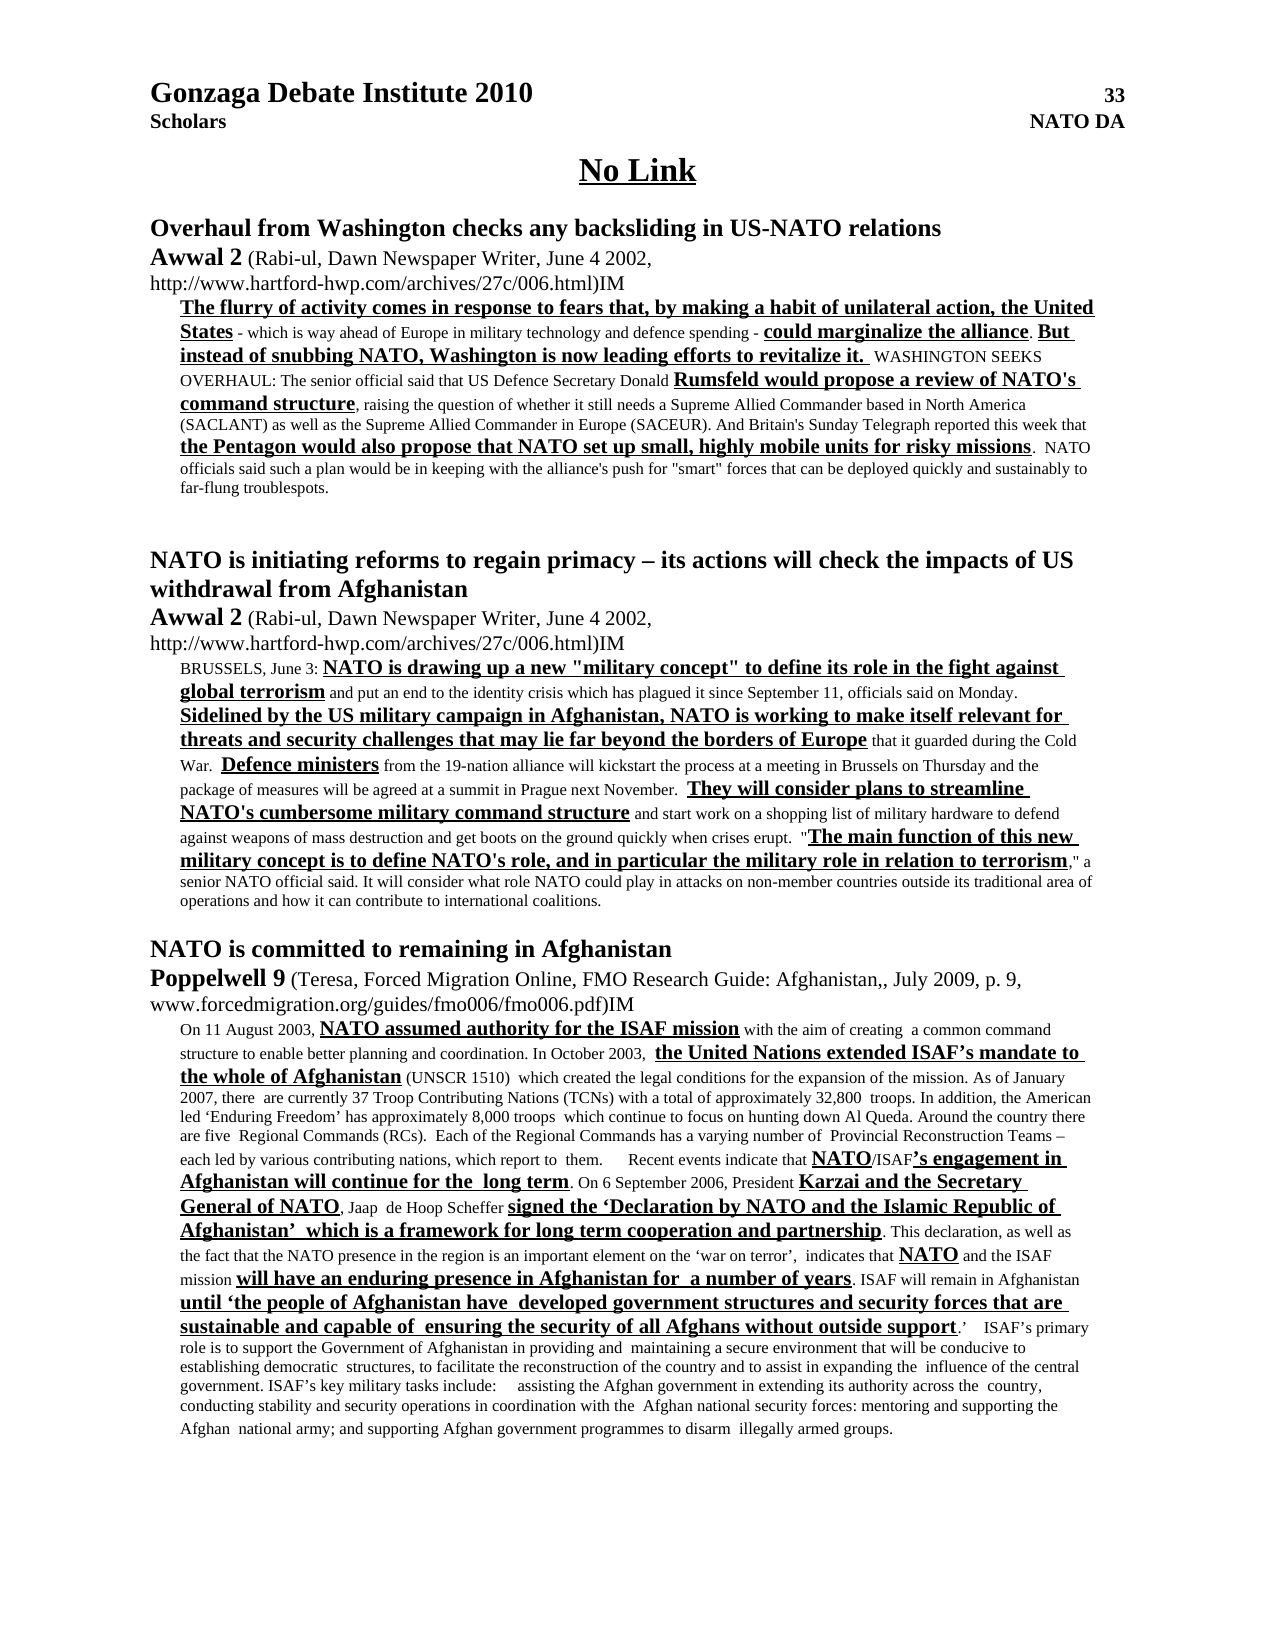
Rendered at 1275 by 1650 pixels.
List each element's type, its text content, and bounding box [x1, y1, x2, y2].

text NATO is committed to remaining in Afghanistan [150, 934, 1125, 963]
text BRUSSELS, June 3: NATO is drawing up a new "military concept" to define its role in the fight against global terrorism and put an end to the identity crisis which has plagued it since September 11, officials said on Monday. Sidelined by the US military campaign in Afghanistan, NATO is working to make itself relevant for threats and security challenges that may lie far beyond the borders of Europe that it guarded during the Cold War. Defence ministers from the 19-nation alliance will kickstart the process at a meeting in Brussels on Thursday and the package of measures will be agreed at a summit in Prague next November. They will consider plans to streamline NATO's cumbersome military command structure and start work on a shopping list of military hardware to defend against weapons of mass destruction and get boots on the ground quickly when crises erupt. "The main function of this new military concept is to define NATO's role, and in particular the military role in relation to terrorism," a senior NATO official said. It will consider what role NATO could play in attacks on non-member countries outside its traditional area of operations and how it can contribute to international coalitions. [180, 655, 1095, 910]
text The flurry of activity comes in response to fears that, by making a habit of unilateral action, the United States - which is way ahead of Europe in military technology and defence spending - could marginalize the alliance. But instead of snubbing NATO, Washington is now leading efforts to revitalize it. WASHINGTON SEEKS OVERHAUL: The senior official said that US Defence Secretary Donald Rumsfeld would propose a review of NATO's command structure, raising the question of whether it still needs a Supreme Allied Commander based in North America (SACLANT) as well as the Supreme Allied Commander in Europe (SACEUR). And Britain's Sunday Telegraph reported this week that the Pentagon would also propose that NATO set up small, highly mobile units for risky missions. NATO officials said such a plan would be in keeping with the alliance's push for "smart" forces that can be deployed quickly and sustainably to far-flung troublespots. [180, 317, 1095, 497]
text Awwal 2 (Rabi-ul, Dawn Newspaper Writer, June 4 2002, http://www.hartford-hwp.com/archives/27c/006.html)IM [150, 242, 1125, 295]
title No Link [150, 150, 1125, 188]
text On 11 August 2003, NATO assumed authority for the ISAF mission with the aim of creating a common command structure to enable better planning and coordination. In October 2003, the United Nations extended ISAF’s mandate to the whole of Afghanistan (UNSCR 1510) which created the legal conditions for the expansion of the mission. As of January 2007, there are currently 37 Troop Contributing Nations (TCNs) with a total of approximately 32,800 troops. In addition, the American led ‘Enduring Freedom’ has approximately 8,000 troops which continue to focus on hunting down Al Queda. Around the country there are five Regional Commands (RCs). Each of the Regional Commands has a varying number of Provincial Reconstruction Teams – each led by various contributing nations, which report to them. Recent events indicate that NATO/ISAF’s engagement in Afghanistan will continue for the long term. On 6 September 2006, President Karzai and the Secretary General of NATO, Jaap de Hoop Scheffer signed the ‘Declaration by NATO and the Islamic Republic of Afghanistan’ which is a framework for long term cooperation and partnership. This declaration, as well as the fact that the NATO presence in the region is an important element on the ‘war on terror’, indicates that NATO and the ISAF mission will have an enduring presence in Afghanistan for a number of years. ISAF will remain in Afghanistan until ‘the people of Afghanistan have developed government structures and security forces that are sustainable and capable of ensuring the security of all Afghans without outside support.’ ISAF’s primary role is to support the Government of Afghanistan in providing and maintaining a secure environment that will be conducive to establishing democratic structures, to facilitate the reconstruction of the country and to assist in expanding the influence of the central government. ISAF’s key military tasks include: assisting the Afghan government in extending its authority across the country, conducting stability and security operations in coordination with the Afghan national security forces: mentoring and supporting the Afghan national army; and supporting Afghan government programmes to disarm illegally armed groups. [180, 1016, 1095, 1439]
text NATO is initiating reforms to regain primacy – its actions will check the impacts of US withdrawal from Afghanistan [150, 545, 1125, 602]
text Poppelwell 9 (Teresa, Forced Migration Online, FMO Research Guide: Afghanistan,, July 2009, p. 9, www.forcedmigration.org/guides/fmo006/fmo006.pdf)IM [150, 963, 1125, 1016]
text Overhaul from Washington checks any backsliding in US-NATO relations [150, 213, 1125, 242]
text Awwal 2 (Rabi-ul, Dawn Newspaper Writer, June 4 2002, http://www.hartford-hwp.com/archives/27c/006.html)IM [150, 602, 1125, 655]
